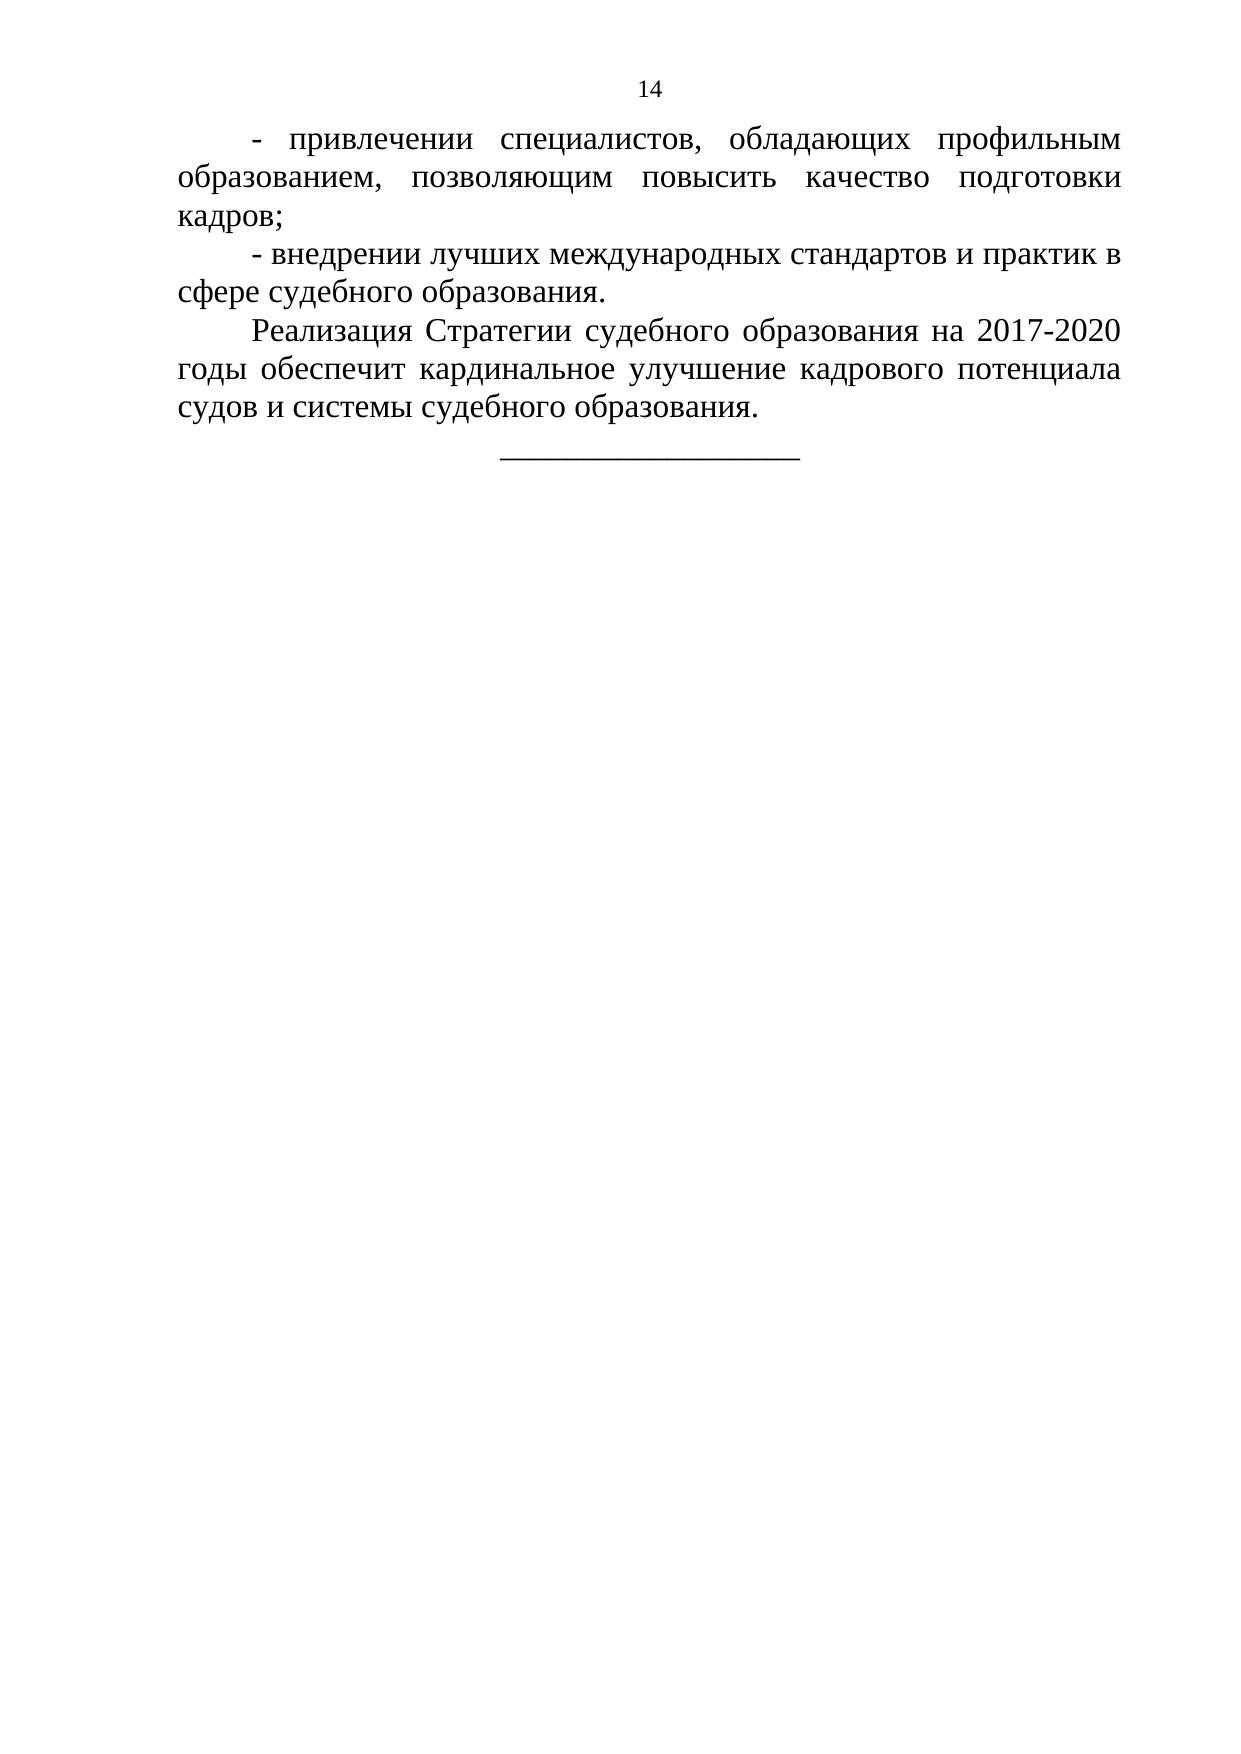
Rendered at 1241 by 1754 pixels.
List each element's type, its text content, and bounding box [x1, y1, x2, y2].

text - привлечении специалистов, обладающих профильным образованием, позволяющим повысить качество подготовки кадров; [177, 118, 1122, 233]
text Реализация Стратегии судебного образования на 2017-2020 годы обеспечит кардинальное улучшение кадрового потенциала судов и системы судебного образования. [177, 310, 1122, 425]
text - внедрении лучших международных стандартов и практик в сфере судебного образования. [177, 233, 1122, 310]
text __________________ [177, 425, 1122, 528]
